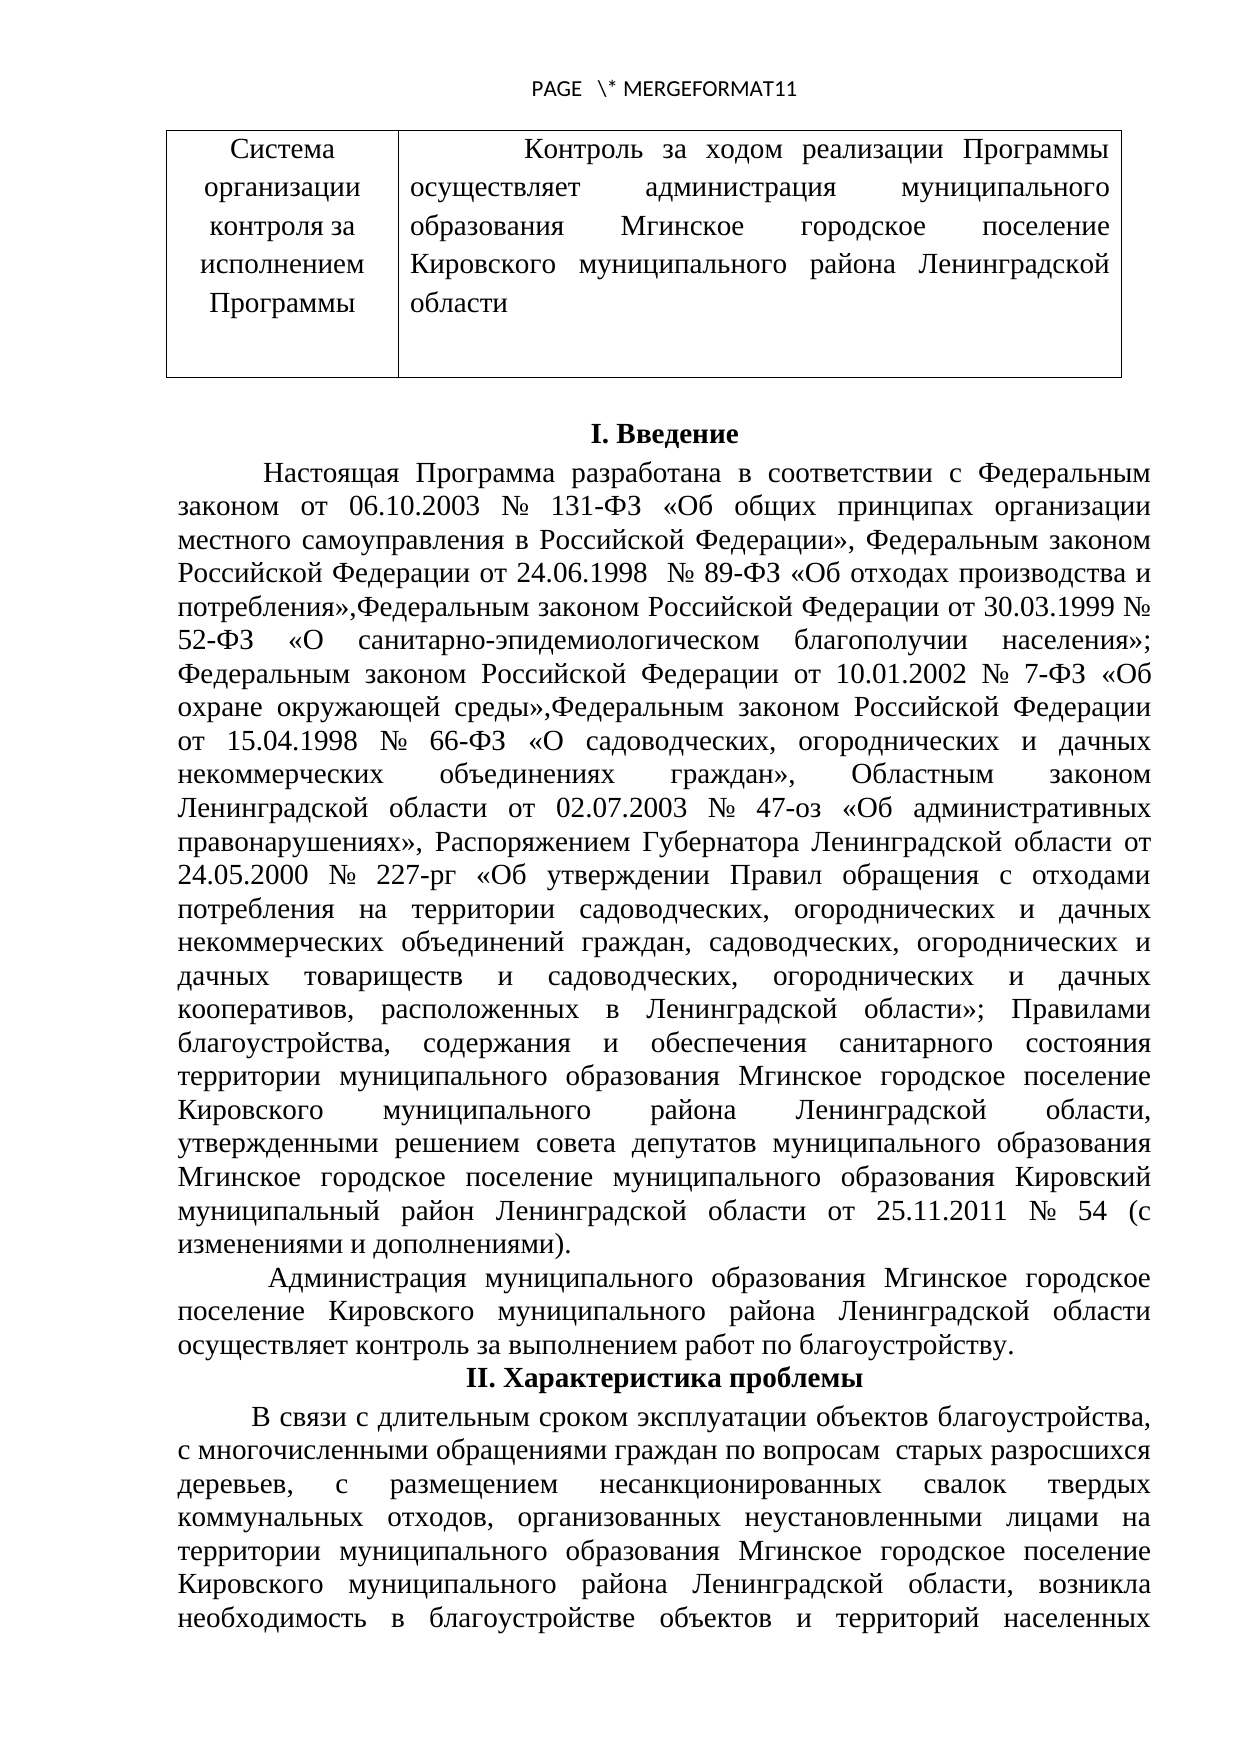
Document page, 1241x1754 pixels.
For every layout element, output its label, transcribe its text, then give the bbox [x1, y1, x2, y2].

table_cell Система организации контроля за исполнением Программы [167, 131, 398, 377]
table_cell Контроль за ходом реализации Программы осуществляет администрация муниципального образования Мгинское городское поселение Кировского муниципального района Ленинградской области [399, 131, 1121, 377]
text I. Введение [177, 416, 1152, 450]
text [177, 1399, 1152, 1634]
text II. Характеристика проблемы [177, 1360, 1152, 1394]
text Настоящая Программа разработана в соответствии с Федеральным законом от 06.10.2003 № 131-ФЗ «Об общих принципах организации местного самоуправления в Российской Федерации», Федеральным законом Российской Федерации от 24.06.1998 № 89-ФЗ «Об отходах производства и потребления»,Федеральным законом Российской Федерации от 30.03.1999 № 52-ФЗ «О санитарно-эпидемиологическом благополучии населения»; Федеральным законом Российской Федерации от 10.01.2002 № 7-ФЗ «Об охране окружающей среды»,Федеральным законом Российской Федерации от 15.04.1998 № 66-ФЗ «О садоводческих, огороднических и дачных некоммерческих объединениях граждан», Областным законом Ленинградской области от 02.07.2003 № 47-оз «Об административных правонарушениях», Распоряжением Губернатора Ленинградской области от 24.05.2000 № 227-рг «Об утверждении Правил обращения с отходами потребления на территории садоводческих, огороднических и дачных некоммерческих объединений граждан, садоводческих, огороднических и дачных товариществ и садоводческих, огороднических и дачных кооперативов, расположенных в Ленинградской области»; Правилами благоустройства, содержания и обеспечения санитарного состояния территории муниципального образования Мгинское городское поселение Кировского муниципального района Ленинградской области, утвержденными решением совета депутатов муниципального образования Мгинское городское поселение муниципального образования Кировский муниципальный район Ленинградской области от 25.11.2011 № 54 (с изменениями и дополнениями). [177, 455, 1152, 1260]
text Администрация муниципального образования Мгинское городское поселение Кировского муниципального района Ленинградской области осуществляет контроль за выполнением работ по благоустройству. [177, 1260, 1152, 1360]
